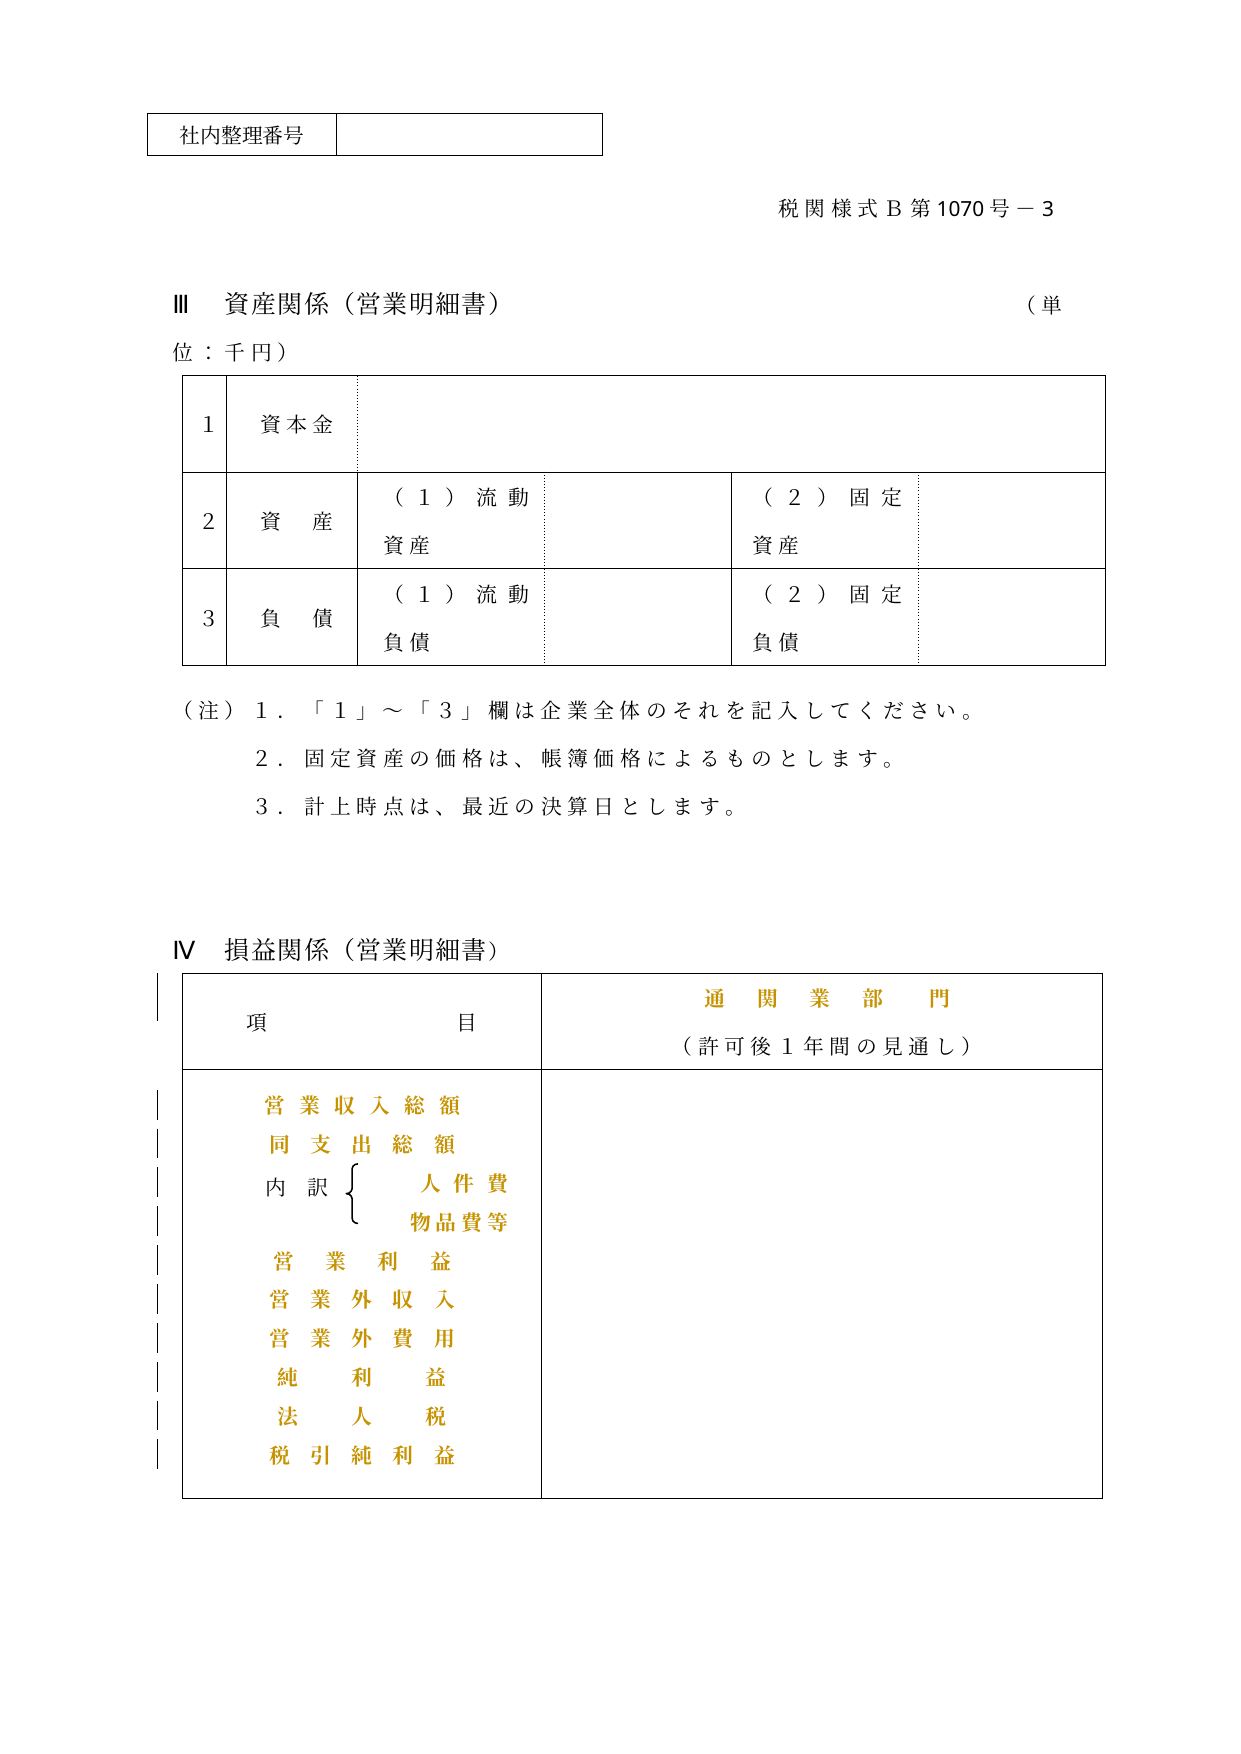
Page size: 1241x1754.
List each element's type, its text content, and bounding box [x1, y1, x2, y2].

table_cell （１）流動負債 [358, 569, 545, 665]
table_cell [542, 1070, 1102, 1498]
table_header 項 目 [183, 974, 541, 1069]
text ２．固定資産の価格は、帳簿価格によるものとします。 [239, 733, 1057, 781]
text Ⅲ 資産関係（営業明細書） （単位：千円） [172, 279, 1068, 375]
table_header [358, 376, 1105, 472]
text Ⅳ 損益関係（営業明細書） [172, 924, 1068, 972]
table_cell （１）流動資産 [358, 473, 545, 568]
table_cell [545, 473, 731, 568]
text 税関様式Ｂ第1070号－3 [172, 184, 1068, 231]
table_header 通関業部門 （許可後１年間の見通し） [542, 974, 1102, 1069]
table_cell ２ [183, 473, 226, 568]
table_cell [919, 569, 1105, 665]
table_cell [919, 473, 1105, 568]
text （注）１．「１」～「３」欄は企業全体のそれを記入してください。 [172, 686, 1068, 733]
text ３．計上時点は、最近の決算日とします。 [239, 781, 1057, 829]
table_header 資本金 [227, 376, 358, 472]
table_header １ [183, 376, 226, 472]
table_cell [545, 569, 731, 665]
table_cell （２）固定負債 [732, 569, 918, 665]
table_cell 負 債 [227, 569, 357, 665]
table_cell 営業収入総額 同支出総額 人件費 物品費等 営業利益 営業外収入 営業外費用 純利益 法人税 税引純利益 [183, 1070, 541, 1498]
table_cell 資 産 [227, 473, 357, 568]
table_cell （２）固定資産 [732, 473, 918, 568]
table_cell ３ [183, 569, 226, 665]
